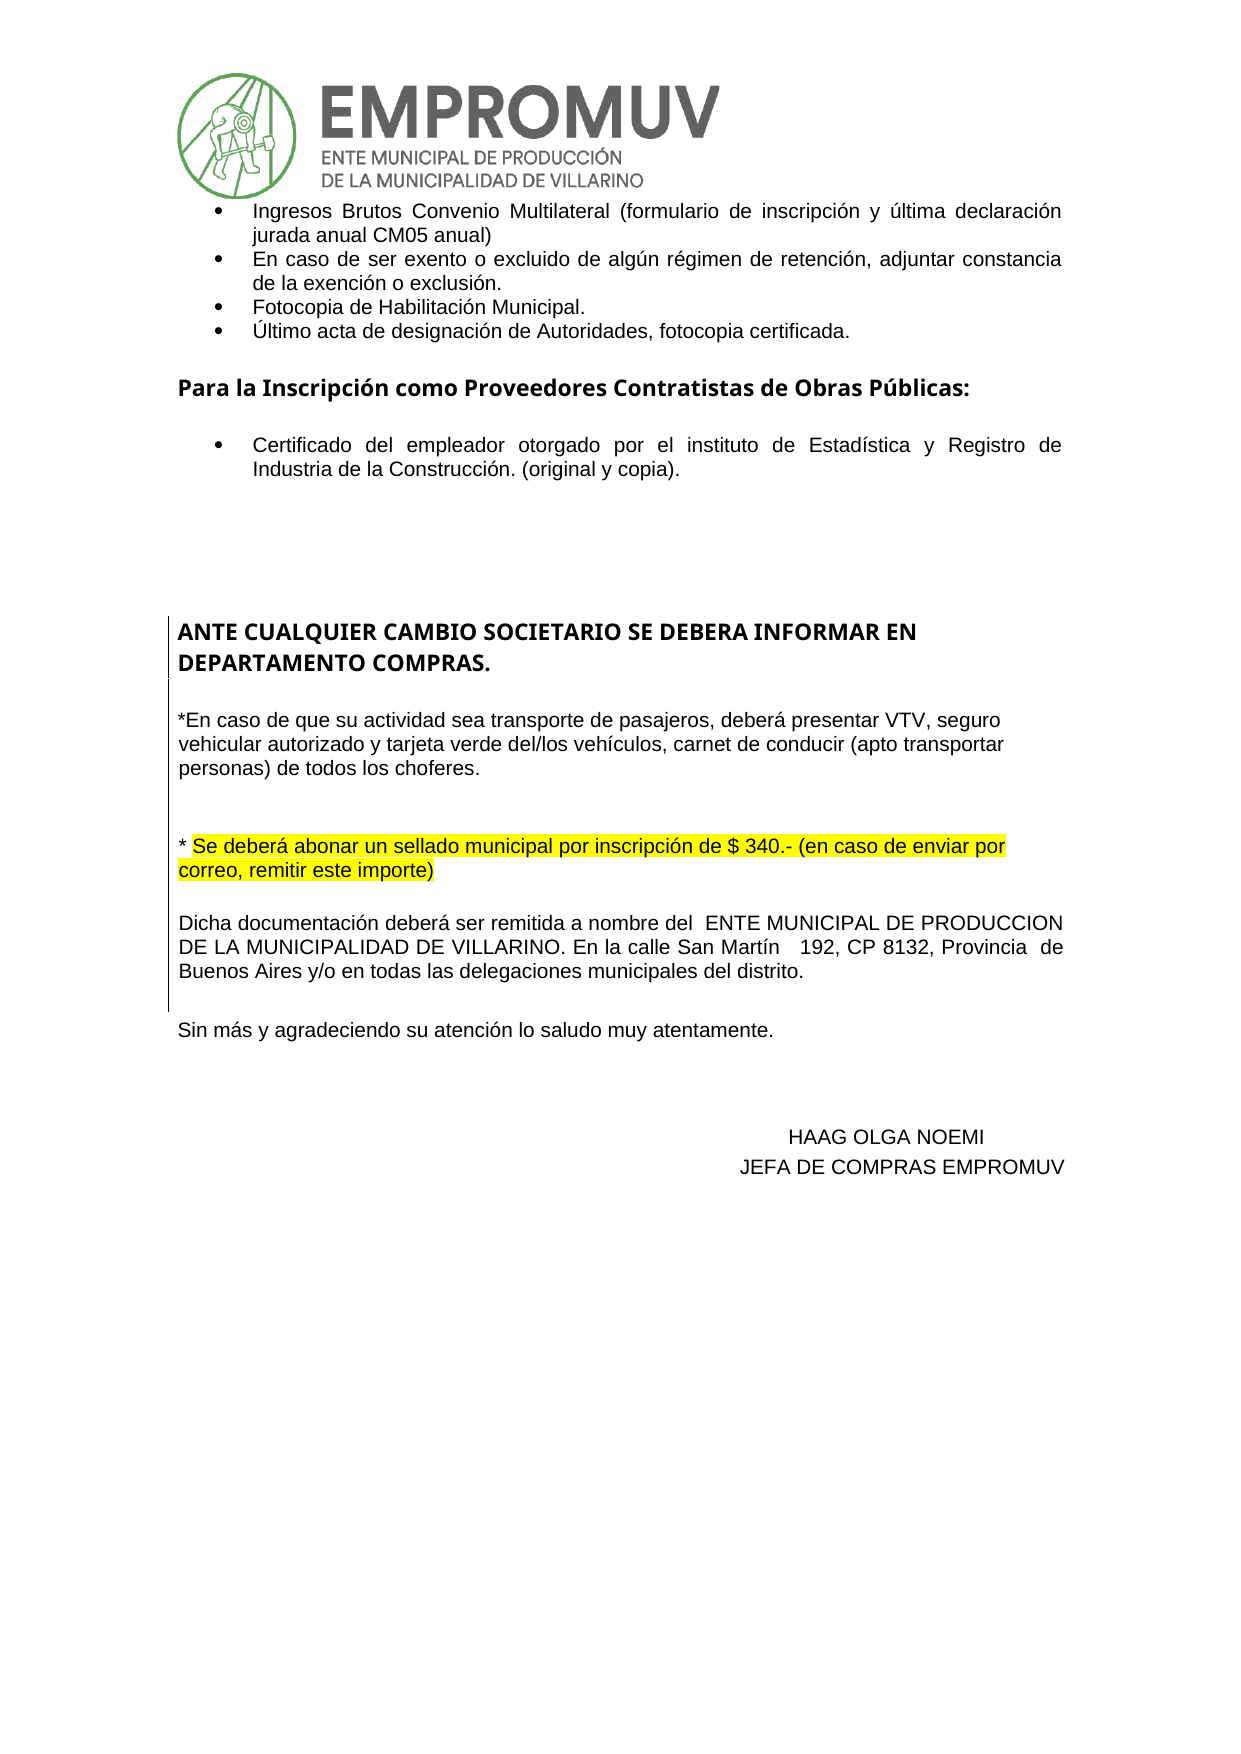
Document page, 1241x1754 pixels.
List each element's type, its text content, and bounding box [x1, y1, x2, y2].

list Fotocopia de Habilitación Municipal. [215, 295, 1063, 319]
text ANTE CUALQUIER CAMBIO SOCIETARIO SE DEBERA INFORMAR EN DEPARTAMENTO COMPRAS. [169, 616, 1063, 678]
list Último acta de designación de Autoridades, fotocopia certificada. [215, 319, 1063, 343]
text JEFA DE COMPRAS EMPROMUV [177, 1155, 1064, 1179]
text HAAG OLGA NOEMI [177, 1125, 1064, 1149]
list En caso de ser exento o excluido de algún régimen de retención, adjuntar constancia de la exención o exclusión. [215, 247, 1063, 295]
text *En caso de que su actividad sea transporte de pasajeros, deberá presentar VTV, seguro vehicular autorizado y tarjeta verde del/los vehículos, carnet de conducir (apto transportar personas) de todos los choferes. [169, 708, 1064, 804]
text Dicha documentación deberá ser remitida a nombre del ENTE MUNICIPAL DE PRODUCCION DE LA MUNICIPALIDAD DE VILLARINO. En la calle San Martín 192, CP 8132, Provincia de Buenos Aires y/o en todas las delegaciones municipales del distrito. [169, 887, 1064, 983]
text * Se deberá abonar un sellado municipal por inscripción de $ 340.- (en caso de enviar por correo, remitir este importe) [169, 809, 1064, 881]
text Sin más y agradeciendo su atención lo saludo muy atentamente. [177, 1018, 1064, 1090]
list Ingresos Brutos Convenio Multilateral (formulario de inscripción y última declaración jurada anual CM05 anual) [215, 199, 1063, 247]
picture [177, 73, 720, 199]
list Certificado del empleador otorgado por el instituto de Estadística y Registro de Industria de la Construcción. (original y copia). [215, 432, 1063, 481]
text Para la Inscripción como Proveedores Contratistas de Obras Públicas: [177, 372, 1063, 403]
